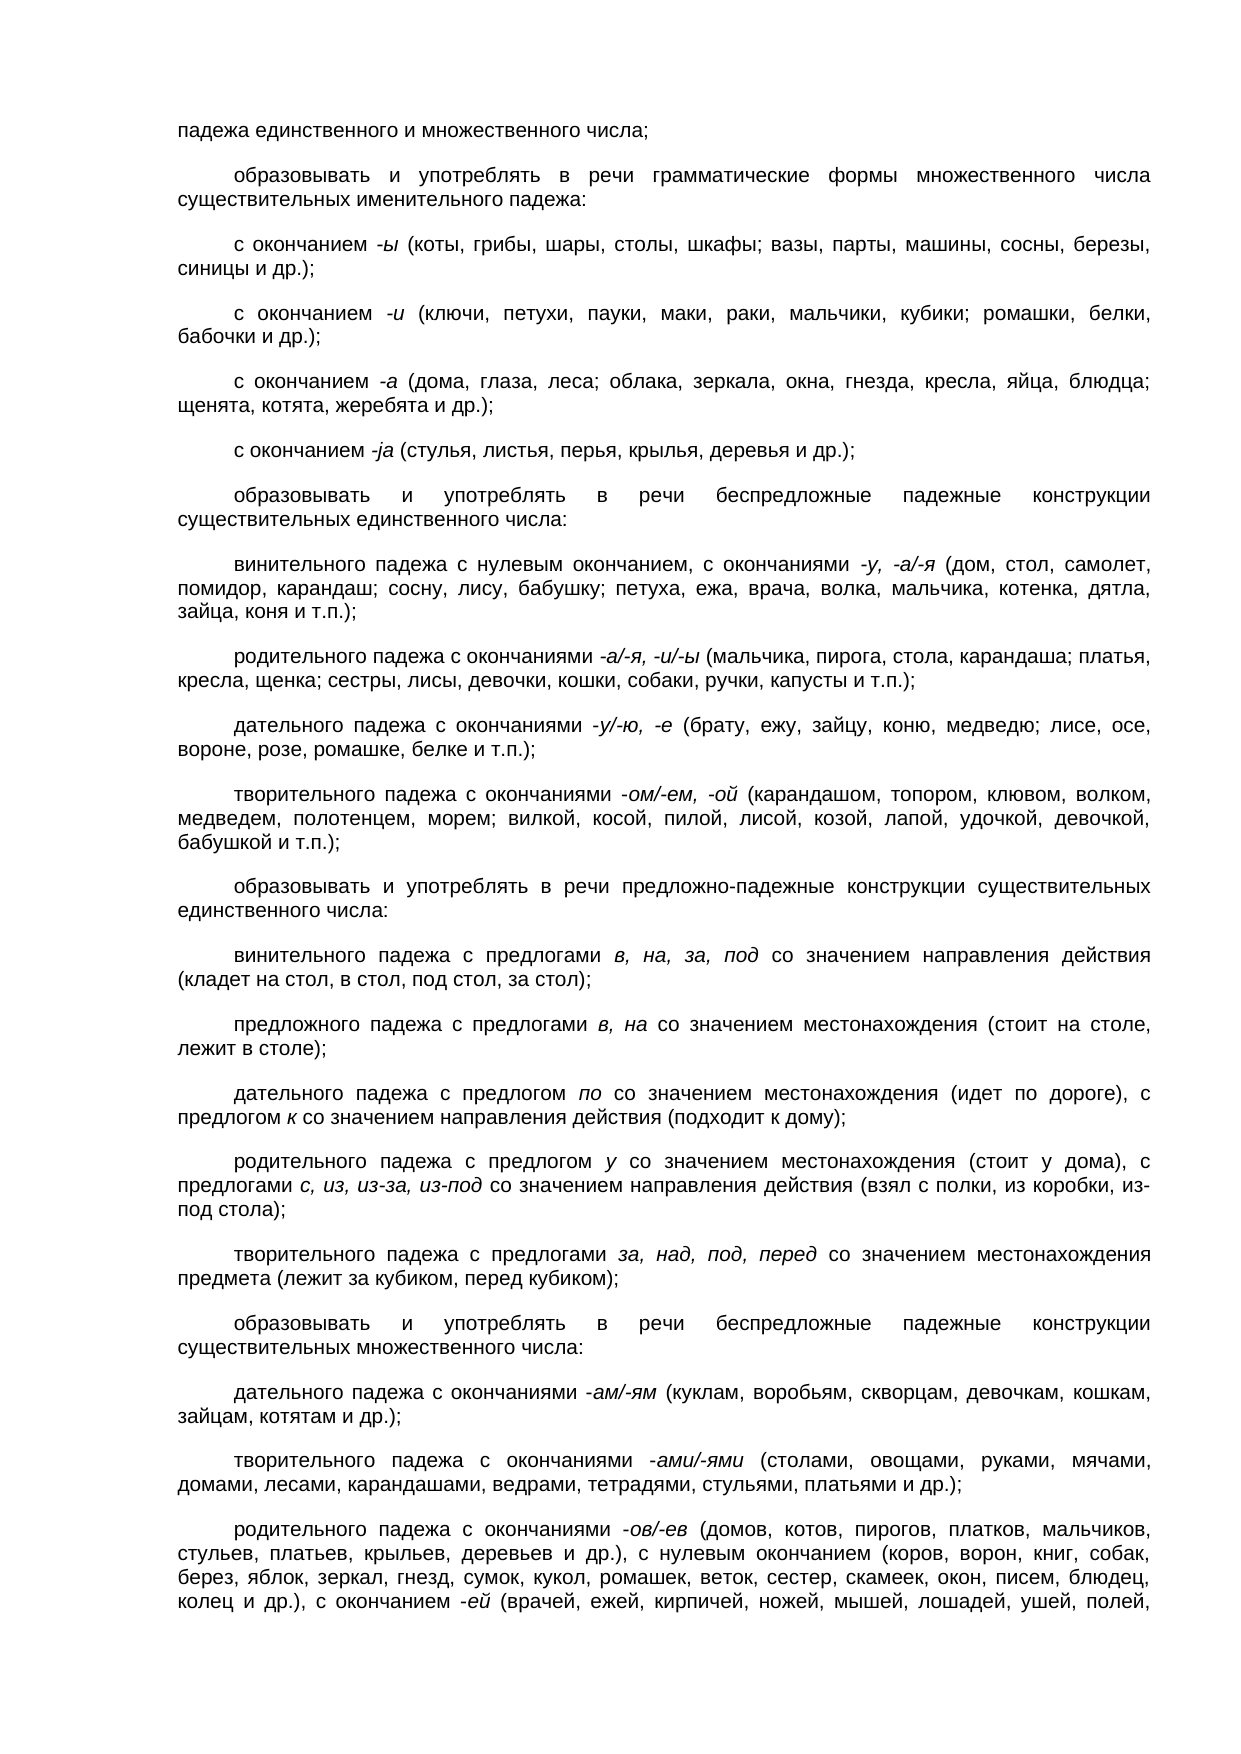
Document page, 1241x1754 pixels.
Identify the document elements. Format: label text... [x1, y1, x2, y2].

text дательного падежа с окончаниями -ам/-ям (куклам, воробьям, скворцам, девочкам, кошкам, зайцам, котятам и др.); [177, 1379, 1152, 1427]
text винительного падежа с нулевым окончанием, с окончаниями -у, -а/-я (дом, стол, самолет, помидор, карандаш; сосну, лису, бабушку; петуха, ежа, врача, волка, мальчика, котенка, дятла, зайца, коня и т.п.); [177, 551, 1152, 623]
text образовывать и употреблять в речи грамматические формы множественного числа существительных именительного падежа: [177, 163, 1152, 211]
text образовывать и употреблять в речи беспредложные падежные конструкции существительных единственного числа: [177, 483, 1152, 531]
text образовывать и употреблять в речи беспредложные падежные конструкции существительных множественного числа: [177, 1311, 1152, 1359]
text творительного падежа с окончаниями -ами/-ями (столами, овощами, руками, мячами, домами, лесами, карандашами, ведрами, тетрадями, стульями, платьями и др.); [177, 1448, 1152, 1496]
text образовывать и употреблять в речи предложно-падежные конструкции существительных единственного числа: [177, 874, 1152, 922]
text предложного падежа с предлогами в, на со значением местонахождения (стоит на столе, лежит в столе); [177, 1012, 1152, 1060]
text творительного падежа с предлогами за, над, под, перед со значением местонахождения предмета (лежит за кубиком, перед кубиком); [177, 1242, 1152, 1290]
text родительного падежа с предлогом у со значением местонахождения (стоит у дома), с предлогами с, из, из-за, из-под со значением направления действия (взял с полки, из коробки, из-под стола); [177, 1149, 1152, 1221]
text винительного падежа с предлогами в, на, за, под со значением направления действия (кладет на стол, в стол, под стол, за стол); [177, 943, 1152, 991]
text с окончанием -ja (стулья, листья, перья, крылья, деревья и др.); [177, 438, 1152, 462]
text с окончанием -ы (коты, грибы, шары, столы, шкафы; вазы, парты, машины, сосны, березы, синицы и др.); [177, 232, 1152, 279]
text родительного падежа с окончаниями -а/-я, -и/-ы (мальчика, пирога, стола, карандаша; платья, кресла, щенка; сестры, лисы, девочки, кошки, собаки, ручки, капусты и т.п.); [177, 644, 1152, 692]
text дательного падежа с предлогом по со значением местонахождения (идет по дороге), с предлогом к со значением направления действия (подходит к дому); [177, 1081, 1152, 1128]
text с окончанием -и (ключи, петухи, пауки, маки, раки, мальчики, кубики; ромашки, белки, бабочки и др.); [177, 300, 1152, 348]
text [177, 1517, 1152, 1613]
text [177, 118, 1152, 142]
text творительного падежа с окончаниями -ом/-ем, -ой (карандашом, топором, клювом, волком, медведем, полотенцем, морем; вилкой, косой, пилой, лисой, козой, лапой, удочкой, девочкой, бабушкой и т.п.); [177, 782, 1152, 853]
text дательного падежа с окончаниями -у/-ю, -е (брату, ежу, зайцу, коню, медведю; лисе, осе, вороне, розе, ромашке, белке и т.п.); [177, 713, 1152, 761]
text с окончанием -а (дома, глаза, леса; облака, зеркала, окна, гнезда, кресла, яйца, блюдца; щенята, котята, жеребята и др.); [177, 369, 1152, 417]
